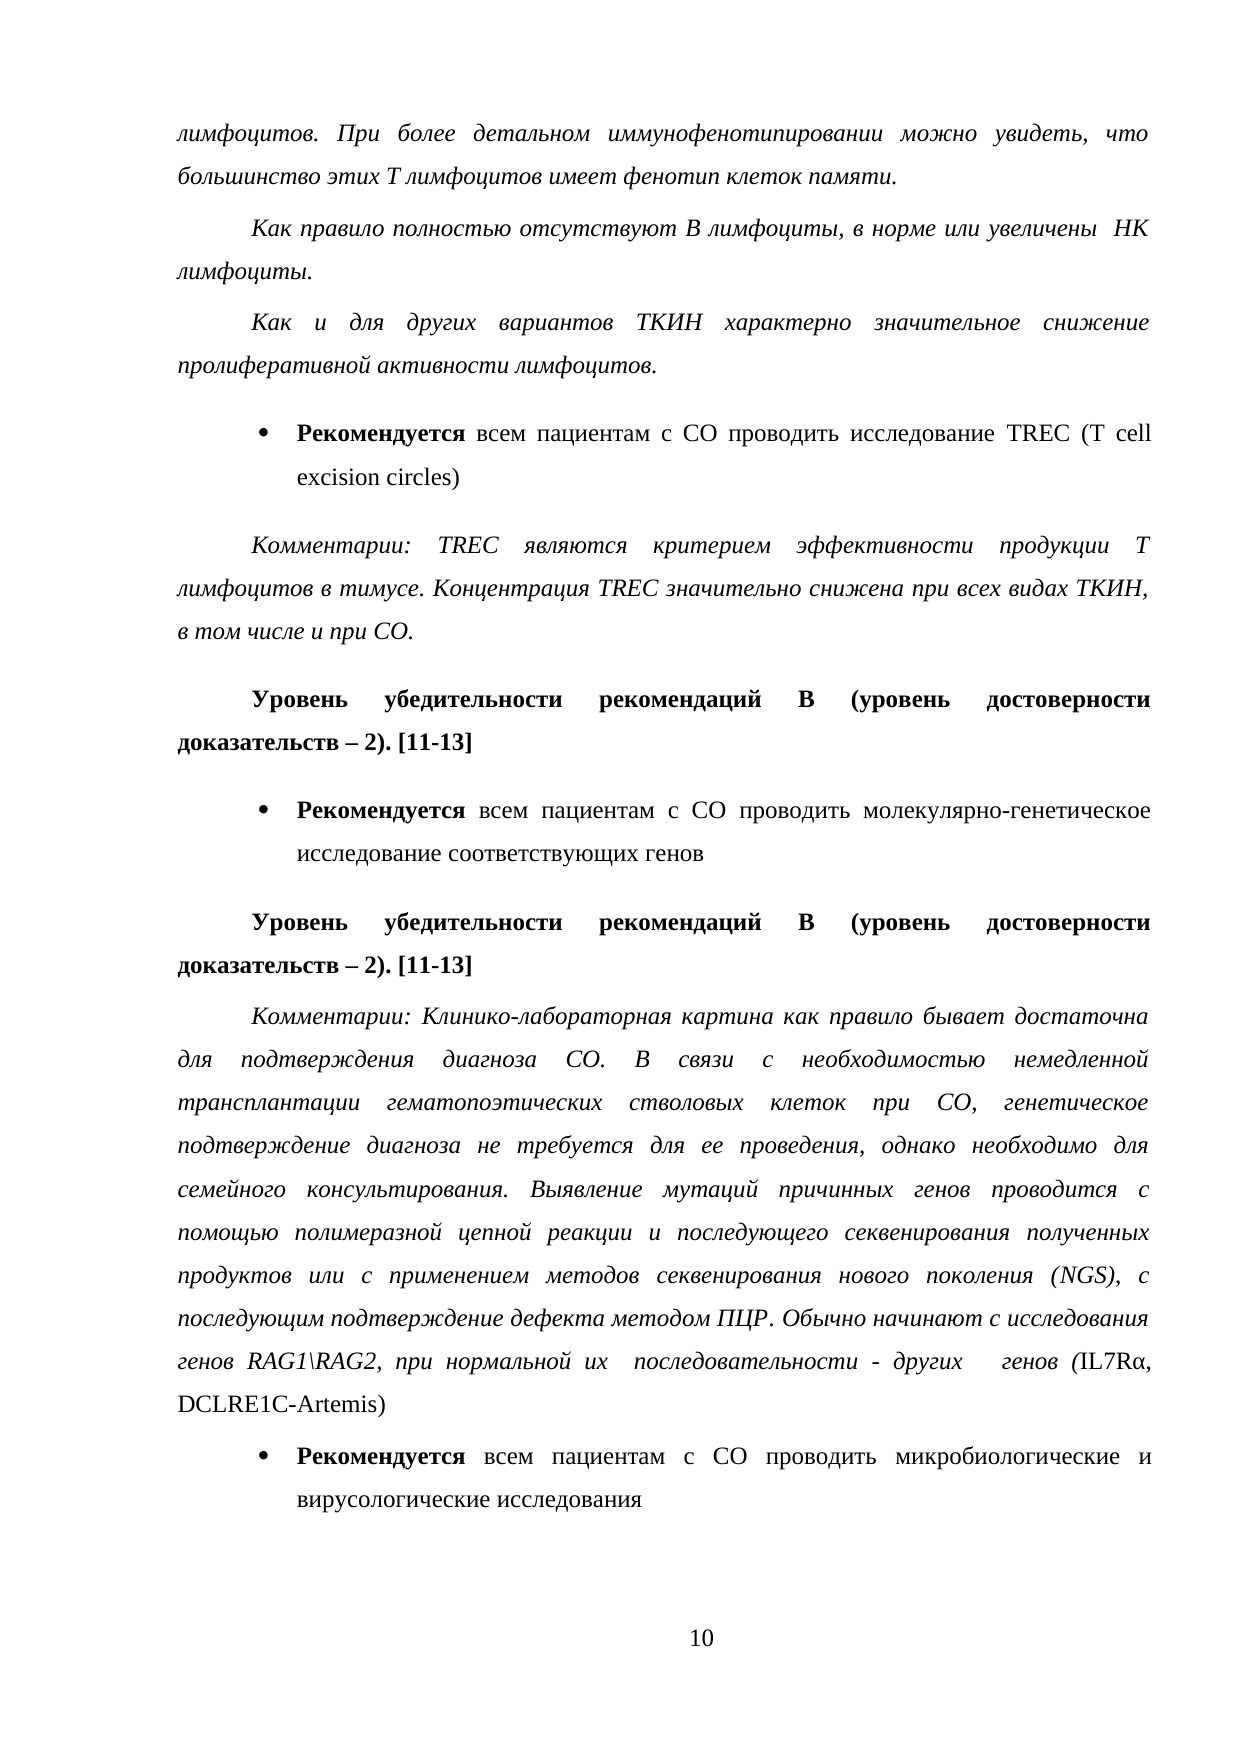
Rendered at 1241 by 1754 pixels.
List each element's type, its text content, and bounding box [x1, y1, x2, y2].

list Комментарии: TREC являются критерием эффективности продукции Т лимфоцитов в тимусе. Концентрация TREC значительно снижена при всех видах ТКИН, в том числе и при СО. [177, 530, 1152, 645]
list Рекомендуется всем пациентам с СО проводить исследование TREC (Т cell excision circles) [259, 418, 1152, 490]
list Рекомендуется всем пациентам с СО проводить микробиологические и вирусологические исследования [259, 1441, 1152, 1513]
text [177, 118, 1152, 190]
list Уровень убедительности рекомендаций В (уровень достоверности доказательств – 2). [11-13] [177, 684, 1152, 756]
text Как правило полностью отсутствуют В лимфоциты, в норме или увеличены НК лимфоциты. [177, 213, 1152, 284]
text Комментарии: Клинико-лабораторная картина как правило бывает достаточна для подтверждения диагноза СО. В связи с необходимостью немедленной трансплантации гематопоэтических стволовых клеток при СО, генетическое подтверждение диагноза не требуется для ее проведения, однако необходимо для семейного консультирования. Выявление мутаций причинных генов проводится с помощью полимеразной цепной реакции и последующего секвенирования полученных продуктов или с применением методов секвенирования нового поколения (NGS), с последующим подтверждение дефекта методом ПЦР. Обычно начинают с исследования генов RAG1\RAG2, при нормальной их последовательности - других генов (IL7Rα, DCLRE1C-Artemis) [177, 1001, 1152, 1418]
list Рекомендуется всем пациентам с СО проводить молекулярно-генетическое исследование соответствующих генов [259, 795, 1152, 867]
text Как и для других вариантов ТКИН характерно значительное снижение пролиферативной активности лимфоцитов. [177, 307, 1152, 379]
list Уровень убедительности рекомендаций В (уровень достоверности доказательств – 2). [11-13] [177, 907, 1152, 978]
